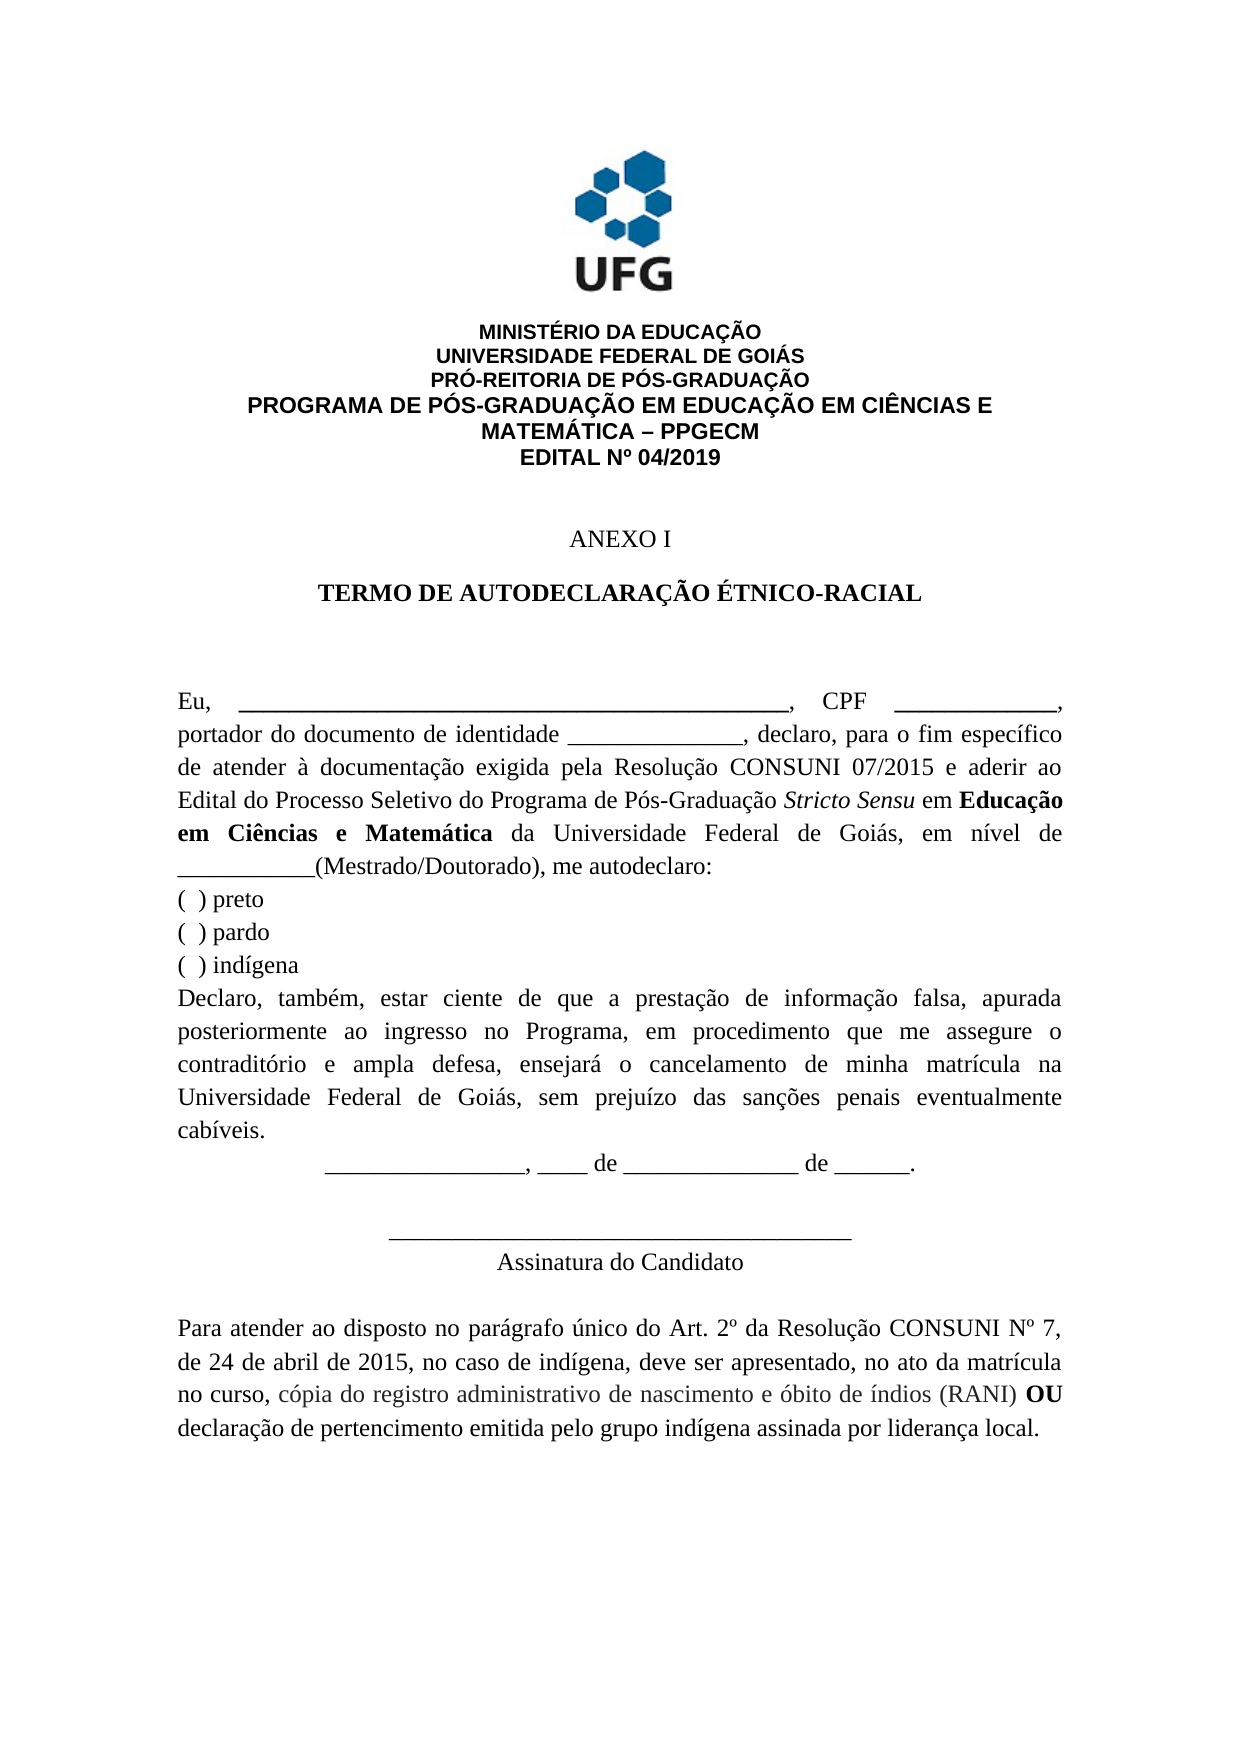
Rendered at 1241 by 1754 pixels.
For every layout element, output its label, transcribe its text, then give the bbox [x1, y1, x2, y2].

subtitle UNIVERSIDADE FEDERAL DE GOIÁS [177, 344, 1063, 368]
text TERMO DE AUTODECLARAÇÃO ÉTNICO-RACIAL [177, 578, 1063, 607]
picture [560, 147, 680, 295]
text Assinatura do Candidato [177, 1247, 1063, 1276]
text Para atender ao disposto no parágrafo único do Art. 2º da Resolução CONSUNI Nº 7, de 24 de abril de 2015, no caso de indígena, deve ser apresentado, no ato da matrícula no curso, cópia do registro administrativo de nascimento e óbito de índios (RANI) OU declaração de pertencimento emitida pelo grupo indígena assinada por liderança local. [177, 1313, 1063, 1441]
text ________________, ____ de ______________ de ______. [177, 1148, 1063, 1177]
text ANEXO I [177, 524, 1063, 553]
text _____________________________________ [177, 1214, 1063, 1243]
text EDITAL Nº 04/2019 [177, 444, 1063, 471]
subtitle MINISTÉRIO DA EDUCAÇÃO [177, 320, 1063, 344]
text ( ) preto [177, 884, 1063, 913]
text Eu, ____________________________________________, CPF _____________, portador do documento de identidade ______________, declaro, para o fim específico de atender à documentação exigida pela Resolução CONSUNI 07/2015 e aderir ao Edital do Processo Seletivo do Programa de Pós-Graduação Stricto Sensu em Educação em Ciências e Matemática da Universidade Federal de Goiás, em nível de ___________(Mestrado/Doutorado), me autodeclaro: [177, 686, 1063, 880]
text Declaro, também, estar ciente de que a prestação de informação falsa, apurada posteriormente ao ingresso no Programa, em procedimento que me assegure o contraditório e ampla defesa, ensejará o cancelamento de minha matrícula na Universidade Federal de Goiás, sem prejuízo das sanções penais eventualmente cabíveis. [177, 983, 1063, 1144]
text ( ) pardo [177, 917, 1063, 946]
text ( ) indígena [177, 950, 1063, 979]
subtitle PRÓ-REITORIA DE PÓS-GRADUAÇÃO [177, 368, 1063, 392]
text PROGRAMA DE PÓS-GRADUAÇÃO EM EDUCAÇÃO EM CIÊNCIAS E MATEMÁTICA – PPGECM [177, 392, 1063, 444]
